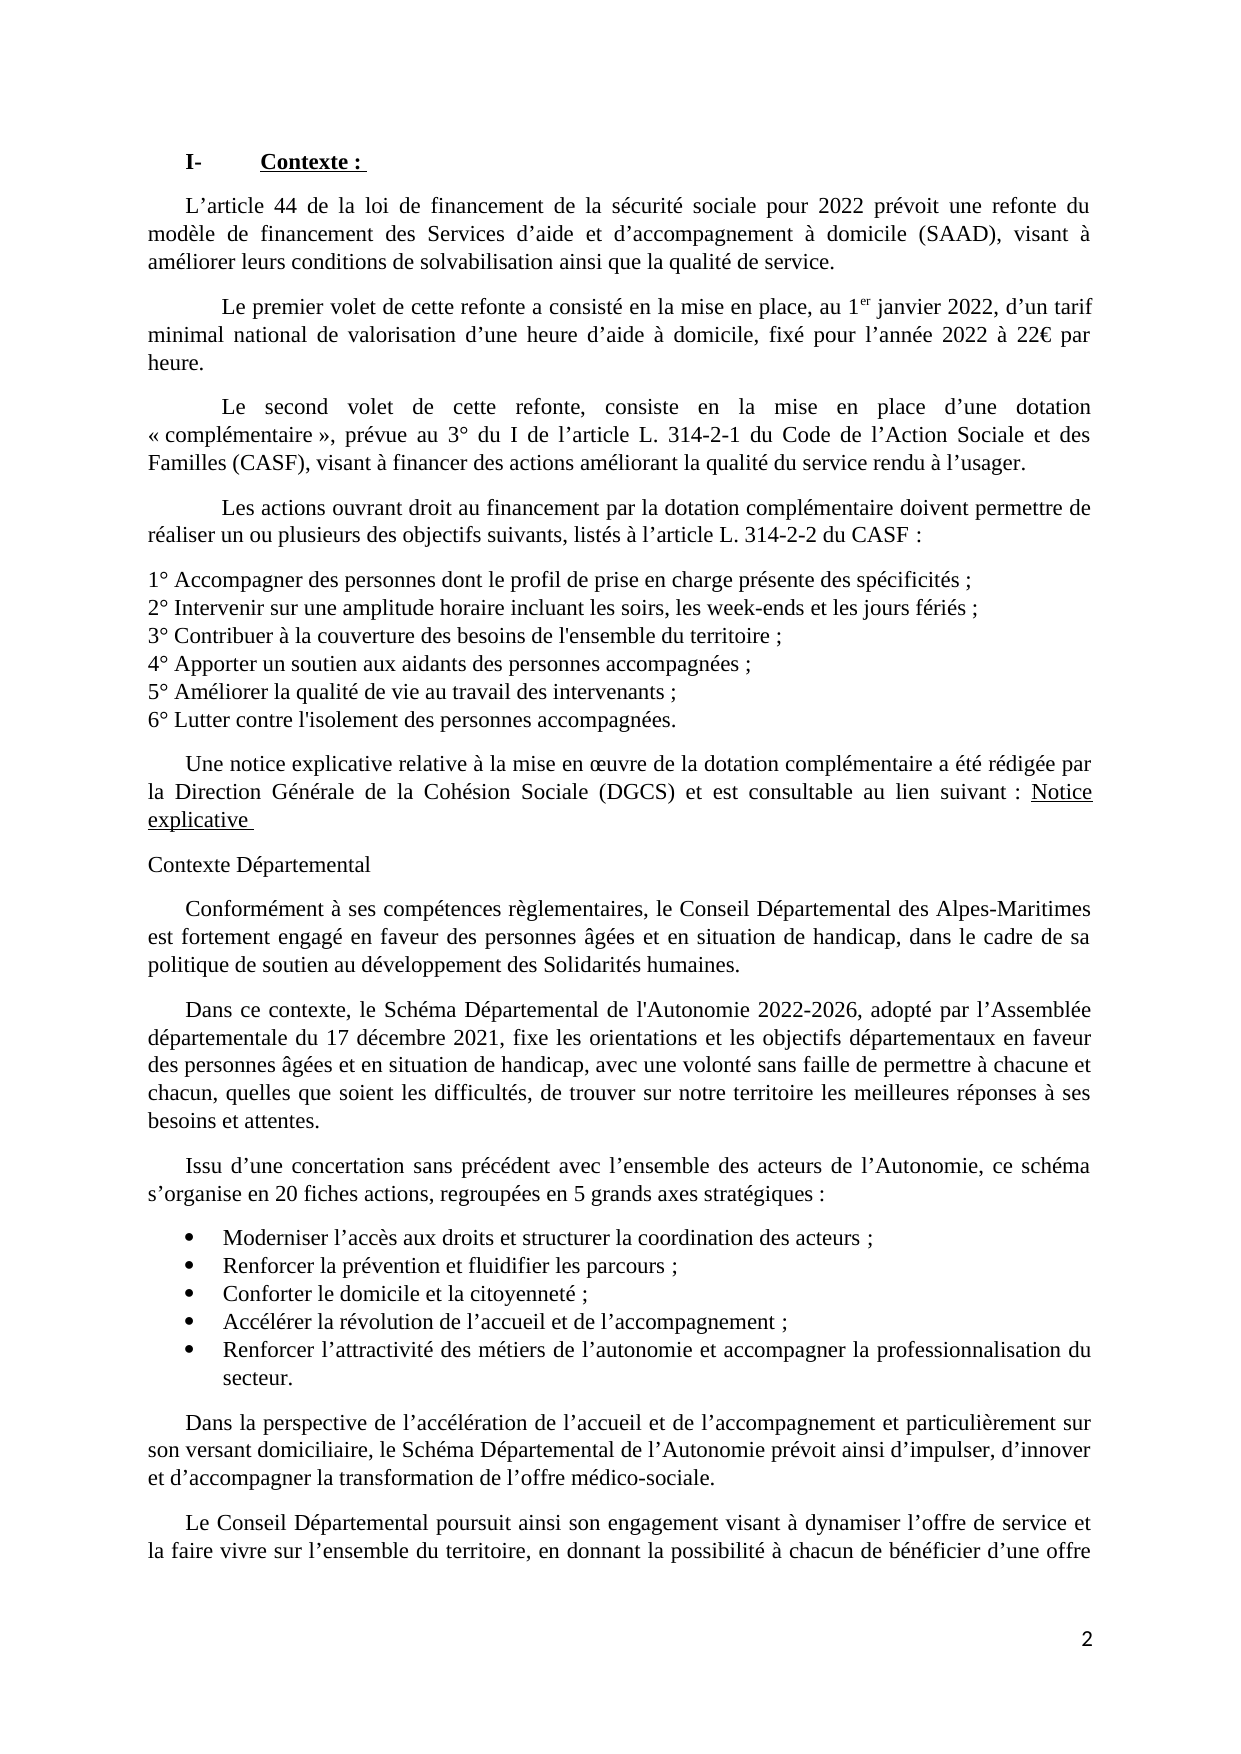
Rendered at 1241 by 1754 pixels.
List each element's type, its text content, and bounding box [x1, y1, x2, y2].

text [148, 1509, 1092, 1563]
text Dans la perspective de l’accélération de l’accueil et de l’accompagnement et particulièrement sur son versant domiciliaire, le Schéma Départemental de l’Autonomie prévoit ainsi d’impulser, d’innover et d’accompagner la transformation de l’offre médico-sociale. [148, 1408, 1092, 1491]
text Une notice explicative relative à la mise en œuvre de la dotation complémentaire a été rédigée par la Direction Générale de la Cohésion Sociale (DGCS) et est consultable au lien suivant : Notice explicative [148, 750, 1092, 832]
list Renforcer la prévention et fluidifier les parcours ; [185, 1252, 1092, 1279]
text Conformément à ses compétences règlementaires, le Conseil Départemental des Alpes-Maritimes est fortement engagé en faveur des personnes âgées et en situation de handicap, dans le cadre de sa politique de soutien au développement des Solidarités humaines. [148, 895, 1092, 977]
text Les actions ouvrant droit au financement par la dotation complémentaire doivent permettre de réaliser un ou plusieurs des objectifs suivants, listés à l’article L. 314-2-2 du CASF : [148, 493, 1092, 548]
text Issu d’une concertation sans précédent avec l’ensemble des acteurs de l’Autonomie, ce schéma s’organise en 20 fiches actions, regroupées en 5 grands axes stratégiques : [148, 1152, 1092, 1206]
list Conforter le domicile et la citoyenneté ; [185, 1280, 1092, 1307]
list Accélérer la révolution de l’accueil et de l’accompagnement ; [185, 1308, 1092, 1334]
list Contexte : [185, 148, 1092, 174]
text 3° Contribuer à la couverture des besoins de l'ensemble du territoire ; [148, 622, 1092, 648]
text Dans ce contexte, le Schéma Départemental de l'Autonomie 2022-2026, adopté par l’Assemblée départementale du 17 décembre 2021, fixe les orientations et les objectifs départementaux en faveur des personnes âgées et en situation de handicap, avec une volonté sans faille de permettre à chacune et chacun, quelles que soient les difficultés, de trouver sur notre territoire les meilleures réponses à ses besoins et attentes. [148, 996, 1092, 1134]
list Renforcer l’attractivité des métiers de l’autonomie et accompagner la professionnalisation du secteur. [185, 1336, 1092, 1390]
text 4° Apporter un soutien aux aidants des personnes accompagnées ; [148, 650, 1092, 676]
text 1° Accompagner des personnes dont le profil de prise en charge présente des spécificités ; [148, 566, 1092, 592]
list Moderniser l’accès aux droits et structurer la coordination des acteurs ; [185, 1224, 1092, 1251]
text Contexte Départemental [148, 851, 1092, 877]
text Le premier volet de cette refonte a consisté en la mise en place, au 1er janvier 2022, d’un tarif minimal national de valorisation d’une heure d’aide à domicile, fixé pour l’année 2022 à 22€ par heure. [148, 293, 1092, 375]
text L’article 44 de la loi de financement de la sécurité sociale pour 2022 prévoit une refonte du modèle de financement des Services d’aide et d’accompagnement à domicile (SAAD), visant à améliorer leurs conditions de solvabilisation ainsi que la qualité de service. [148, 192, 1092, 274]
text Le second volet de cette refonte, consiste en la mise en place d’une dotation « complémentaire », prévue au 3° du I de l’article L. 314-2-1 du Code de l’Action Sociale et des Familles (CASF), visant à financer des actions améliorant la qualité du service rendu à l’usager. [148, 393, 1092, 475]
text 2° Intervenir sur une amplitude horaire incluant les soirs, les week-ends et les jours fériés ; [148, 594, 1092, 620]
text 6° Lutter contre l'isolement des personnes accompagnées. [148, 706, 1092, 732]
text 5° Améliorer la qualité de vie au travail des intervenants ; [148, 678, 1092, 704]
